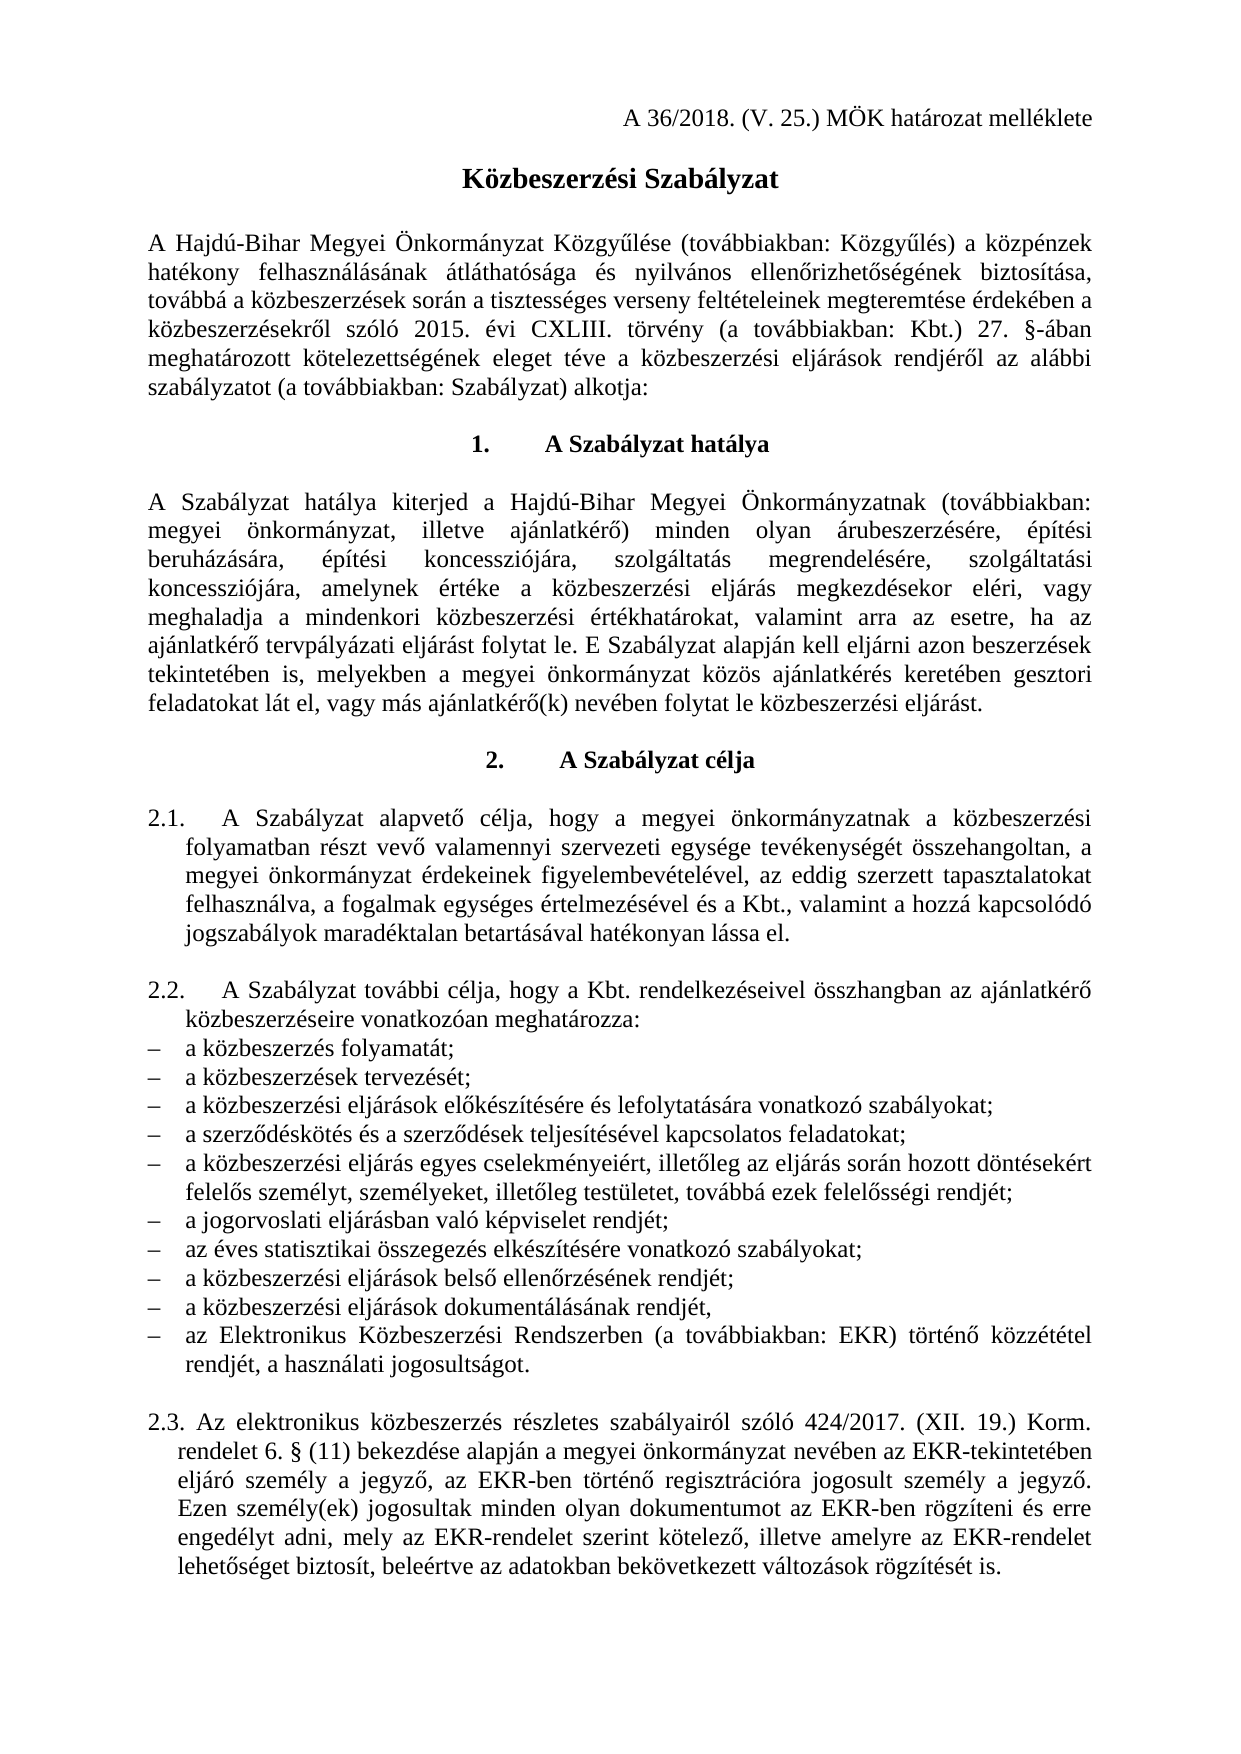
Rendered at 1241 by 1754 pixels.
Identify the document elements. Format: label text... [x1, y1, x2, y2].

text 2. A Szabályzat célja [148, 746, 1093, 774]
list a szerződéskötés és a szerződések teljesítésével kapcsolatos feladatokat; [148, 1119, 1093, 1148]
list a közbeszerzés folyamatát; [148, 1033, 1093, 1062]
text A Szabályzat hatálya kiterjed a Hajdú-Bihar Megyei Önkormányzatnak (továbbiakban: megyei önkormányzat, illetve ajánlatkérő) minden olyan árubeszerzésére, építési beruházására, építési koncessziójára, szolgáltatás megrendelésére, szolgáltatási koncessziójára, amelynek értéke a közbeszerzési eljárás megkezdésekor eléri, vagy meghaladja a mindenkori közbeszerzési értékhatárokat, valamint arra az esetre, ha az ajánlatkérő tervpályázati eljárást folytat le. E Szabályzat alapján kell eljárni azon beszerzések tekintetében is, melyekben a megyei önkormányzat közös ajánlatkérés keretében gesztori feladatokat lát el, vagy más ajánlatkérő(k) nevében folytat le közbeszerzési eljárást. [148, 487, 1093, 717]
list a közbeszerzési eljárás egyes cselekményeiért, illetőleg az eljárás során hozott döntésekért felelős személyt, személyeket, illetőleg testületet, továbbá ezek felelősségi rendjét; [148, 1148, 1093, 1206]
list az éves statisztikai összegezés elkészítésére vonatkozó szabályokat; [148, 1234, 1093, 1263]
text 1. A Szabályzat hatálya [148, 429, 1093, 458]
list a közbeszerzési eljárások belső ellenőrzésének rendjét; [148, 1263, 1093, 1292]
text 2.3. Az elektronikus közbeszerzés részletes szabályairól szóló 424/2017. (XII. 19.) Korm. rendelet 6. § (11) bekezdése alapján a megyei önkormányzat nevében az EKR-tekintetében eljáró személy a jegyző, az EKR-ben történő regisztrációra jogosult személy a jegyző. Ezen személy(ek) jogosultak minden olyan dokumentumot az EKR-ben rögzíteni és erre engedélyt adni, mely az EKR-rendelet szerint kötelező, illetve amelyre az EKR-rendelet lehetőséget biztosít, beleértve az adatokban bekövetkezett változások rögzítését is. [148, 1407, 1093, 1580]
list A Szabályzat további célja, hogy a Kbt. rendelkezéseivel összhangban az ajánlatkérő közbeszerzéseire vonatkozóan meghatározza: [148, 976, 1093, 1033]
list a közbeszerzések tervezését; [148, 1062, 1093, 1091]
list A Szabályzat alapvető célja, hogy a megyei önkormányzatnak a közbeszerzési folyamatban részt vevő valamennyi szervezeti egysége tevékenységét összehangoltan, a megyei önkormányzat érdekeinek figyelembevételével, az eddig szerzett tapasztalatokat felhasználva, a fogalmak egységes értelmezésével és a Kbt., valamint a hozzá kapcsolódó jogszabályok maradéktalan betartásával hatékonyan lássa el. [148, 803, 1093, 947]
list a jogorvoslati eljárásban való képviselet rendjét; [148, 1206, 1093, 1234]
text A 36/2018. (V. 25.) MÖK határozat melléklete [148, 103, 1093, 132]
list a közbeszerzési eljárások dokumentálásának rendjét, [148, 1292, 1093, 1321]
list az Elektronikus Közbeszerzési Rendszerben (a továbbiakban: EKR) történő közzététel rendjét, a használati jogosultságot. [148, 1321, 1093, 1378]
text A Hajdú-Bihar Megyei Önkormányzat Közgyűlése (továbbiakban: Közgyűlés) a közpénzek hatékony felhasználásának átláthatósága és nyilvános ellenőrizhetőségének biztosítása, továbbá a közbeszerzések során a tisztességes verseny feltételeinek megteremtése érdekében a közbeszerzésekről szóló 2015. évi CXLIII. törvény (a továbbiakban: Kbt.) 27. §-ában meghatározott kötelezettségének eleget téve a közbeszerzési eljárások rendjéről az alábbi szabályzatot (a továbbiakban: Szabályzat) alkotja: [148, 228, 1093, 401]
list a közbeszerzési eljárások előkészítésére és lefolytatására vonatkozó szabályokat; [148, 1091, 1093, 1119]
text Közbeszerzési Szabályzat [148, 161, 1093, 194]
